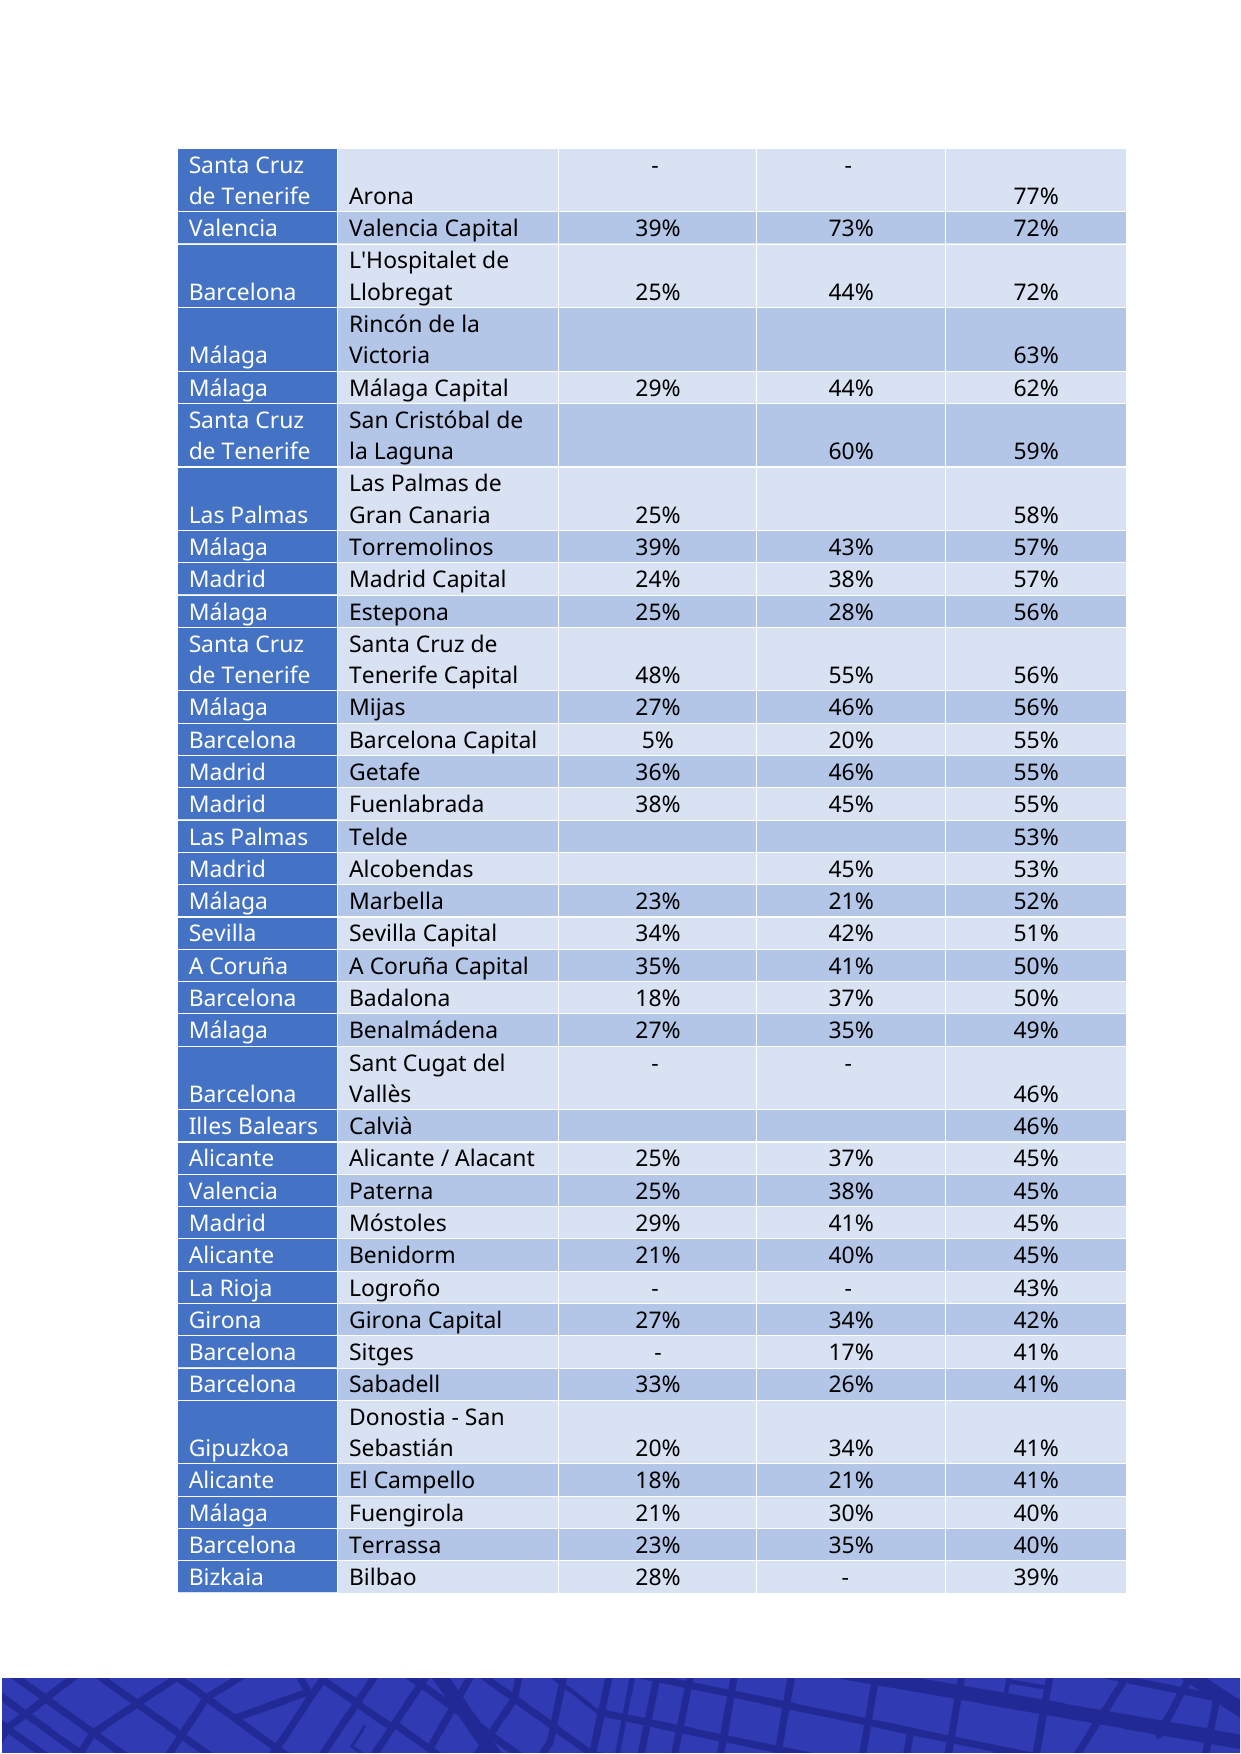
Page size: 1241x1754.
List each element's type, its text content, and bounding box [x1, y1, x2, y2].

table_cell [757, 308, 945, 371]
table_cell 56% [946, 628, 1126, 690]
table_cell 41% [946, 1464, 1126, 1496]
table_cell Santa Cruz de Tenerife Capital [338, 628, 558, 690]
table_cell Paterna [338, 1175, 558, 1206]
table_cell Madrid [178, 1207, 337, 1238]
table_cell 60% [757, 404, 945, 466]
table_cell Santa Cruz de Tenerife [178, 628, 337, 690]
table_cell 28% [757, 596, 945, 627]
table_cell Illes Balears [178, 1110, 337, 1141]
table_cell Terrassa [338, 1529, 558, 1560]
table_cell Bizkaia [178, 1561, 337, 1592]
table_cell Fuenlabrada [338, 788, 558, 819]
table_cell 43% [757, 531, 945, 562]
table_cell Valencia [178, 212, 337, 243]
table_cell 63% [946, 308, 1126, 371]
table_cell 46% [946, 1110, 1126, 1141]
table_cell [559, 404, 756, 466]
table_cell 53% [946, 821, 1126, 852]
table_cell 55% [946, 724, 1126, 755]
table_cell 35% [757, 1529, 945, 1560]
table_cell 44% [757, 245, 945, 307]
table_cell Málaga [178, 885, 337, 916]
table_cell Logroño [338, 1272, 558, 1303]
table_cell 18% [559, 982, 756, 1013]
table_cell 55% [757, 628, 945, 690]
table_cell 45% [946, 1207, 1126, 1238]
table_cell 29% [559, 372, 756, 403]
table_cell 56% [946, 691, 1126, 723]
table_cell Marbella [338, 885, 558, 916]
table_cell Benidorm [338, 1239, 558, 1271]
table_cell [559, 853, 756, 884]
table_cell 43% [946, 1272, 1126, 1303]
table_cell 21% [757, 885, 945, 916]
table_cell Barcelona [178, 245, 337, 307]
table_cell Sevilla Capital [338, 918, 558, 949]
table_cell Sant Cugat del Vallès [338, 1047, 558, 1109]
table_cell [559, 308, 756, 371]
table_cell Badalona [338, 982, 558, 1013]
table_cell - [559, 149, 756, 211]
table_cell 45% [757, 853, 945, 884]
table_cell Sitges [338, 1336, 558, 1367]
table_cell 77% [946, 149, 1126, 211]
table_cell 46% [757, 691, 945, 723]
table_cell 25% [559, 596, 756, 627]
table_cell 28% [559, 1561, 756, 1592]
table_cell 39% [559, 212, 756, 243]
table_cell 44% [757, 372, 945, 403]
table_cell Madrid [178, 756, 337, 787]
table_cell 41% [757, 950, 945, 981]
table_cell 20% [559, 1401, 756, 1463]
table_cell Málaga [178, 691, 337, 723]
table_cell 55% [946, 788, 1126, 819]
table_cell 39% [946, 1561, 1126, 1592]
table_cell Barcelona [178, 1369, 337, 1400]
table_cell 56% [946, 596, 1126, 627]
table_cell Barcelona [178, 1336, 337, 1367]
table_cell 73% [757, 212, 945, 243]
table_cell 37% [757, 1143, 945, 1174]
table_cell A Coruña [178, 950, 337, 981]
table_cell Móstoles [338, 1207, 558, 1238]
table_cell 20% [757, 724, 945, 755]
table_cell 34% [559, 918, 756, 949]
table_cell 38% [757, 563, 945, 594]
table_cell 35% [757, 1014, 945, 1046]
table_cell Barcelona Capital [338, 724, 558, 755]
table_cell 57% [946, 531, 1126, 562]
table_cell Bilbao [338, 1561, 558, 1592]
table_cell [559, 1110, 756, 1141]
table_cell 72% [946, 212, 1126, 243]
table_cell Benalmádena [338, 1014, 558, 1046]
table_cell - [757, 149, 945, 211]
table_cell Málaga Capital [338, 372, 558, 403]
table_cell Telde [338, 821, 558, 852]
table_cell 36% [559, 756, 756, 787]
table_cell 27% [559, 1014, 756, 1046]
table_cell Donostia - San Sebastián [338, 1401, 558, 1463]
table_cell Madrid [178, 853, 337, 884]
table_cell Valencia Capital [338, 212, 558, 243]
table_cell 45% [946, 1175, 1126, 1206]
table_cell Alicante / Alacant [338, 1143, 558, 1174]
table_cell 21% [559, 1239, 756, 1271]
table_cell [757, 821, 945, 852]
table_cell 42% [757, 918, 945, 949]
table_cell La Rioja [178, 1272, 337, 1303]
table_cell Málaga [178, 531, 337, 562]
table_cell 57% [946, 563, 1126, 594]
table_cell [757, 1110, 945, 1141]
table_cell 23% [559, 1529, 756, 1560]
table_cell Girona Capital [338, 1304, 558, 1335]
table_cell 49% [946, 1014, 1126, 1046]
table_cell - [757, 1561, 945, 1592]
table_cell 27% [559, 1304, 756, 1335]
table_cell 35% [559, 950, 756, 981]
table_cell 41% [946, 1369, 1126, 1400]
table_cell 24% [559, 563, 756, 594]
table_cell Mijas [338, 691, 558, 723]
table_cell 38% [559, 788, 756, 819]
table_cell Las Palmas de Gran Canaria [338, 468, 558, 530]
table_cell Girona [178, 1304, 337, 1335]
table_cell 33% [559, 1369, 756, 1400]
table_cell - [559, 1336, 756, 1367]
table_cell 55% [946, 756, 1126, 787]
table_cell 62% [946, 372, 1126, 403]
table_cell Valencia [178, 1175, 337, 1206]
table_cell 72% [946, 245, 1126, 307]
table_cell Gipuzkoa [178, 1401, 337, 1463]
table_cell Las Palmas [178, 821, 337, 852]
table_cell 53% [946, 853, 1126, 884]
table_cell Torremolinos [338, 531, 558, 562]
table_cell 42% [946, 1304, 1126, 1335]
table_cell 18% [559, 1464, 756, 1496]
table_cell 25% [559, 1143, 756, 1174]
table_cell 46% [946, 1047, 1126, 1109]
table_cell Málaga [178, 372, 337, 403]
table_cell 59% [946, 404, 1126, 466]
table_cell El Campello [338, 1464, 558, 1496]
table_cell Málaga [178, 1014, 337, 1046]
table_cell 45% [946, 1239, 1126, 1271]
table_cell Calvià [338, 1110, 558, 1141]
table_cell 25% [559, 468, 756, 530]
table_cell 58% [946, 468, 1126, 530]
table_cell 25% [559, 245, 756, 307]
picture [2, 1678, 1241, 1753]
table_cell 17% [757, 1336, 945, 1367]
table_cell - [757, 1047, 945, 1109]
table_cell 41% [946, 1336, 1126, 1367]
table_cell Alicante [178, 1239, 337, 1271]
table_cell 50% [946, 982, 1126, 1013]
table_cell Alicante [178, 1464, 337, 1496]
table_cell 46% [757, 756, 945, 787]
table_cell 39% [559, 531, 756, 562]
table_cell L'Hospitalet de Llobregat [338, 245, 558, 307]
table_cell 41% [757, 1207, 945, 1238]
table_cell 40% [946, 1497, 1126, 1528]
table_cell Alcobendas [338, 853, 558, 884]
table_cell 30% [757, 1497, 945, 1528]
table_cell - [559, 1047, 756, 1109]
table_cell Sabadell [338, 1369, 558, 1400]
table_cell [559, 821, 756, 852]
table_cell Barcelona [178, 982, 337, 1013]
table_cell Madrid [178, 788, 337, 819]
table_cell Málaga [178, 308, 337, 371]
table_cell 50% [946, 950, 1126, 981]
table_cell Rincón de la Victoria [338, 308, 558, 371]
table_cell Fuengirola [338, 1497, 558, 1528]
table_cell 45% [757, 788, 945, 819]
table_cell Barcelona [178, 1529, 337, 1560]
table_cell Málaga [178, 596, 337, 627]
table_cell 34% [757, 1304, 945, 1335]
table_cell - [559, 1272, 756, 1303]
table_cell 51% [946, 918, 1126, 949]
table_cell 23% [559, 885, 756, 916]
table_cell 52% [946, 885, 1126, 916]
table_cell 45% [946, 1143, 1126, 1174]
table_cell 5% [559, 724, 756, 755]
table_cell Alicante [178, 1143, 337, 1174]
table_cell - [757, 1272, 945, 1303]
table_cell 21% [757, 1464, 945, 1496]
table_cell 48% [559, 628, 756, 690]
table_cell 29% [559, 1207, 756, 1238]
table_cell 37% [757, 982, 945, 1013]
table_cell Estepona [338, 596, 558, 627]
table_cell Getafe [338, 756, 558, 787]
table_cell 41% [946, 1401, 1126, 1463]
table_cell 40% [946, 1529, 1126, 1560]
table_cell Santa Cruz de Tenerife [178, 404, 337, 466]
table_cell Las Palmas [178, 468, 337, 530]
table_cell Barcelona [178, 724, 337, 755]
table_cell Madrid Capital [338, 563, 558, 594]
table_cell Santa Cruz de Tenerife [178, 149, 337, 211]
table_cell 40% [757, 1239, 945, 1271]
table_cell Barcelona [178, 1047, 337, 1109]
table_cell Sevilla [178, 918, 337, 949]
table_cell Madrid [178, 563, 337, 594]
table_cell 34% [757, 1401, 945, 1463]
table_cell San Cristóbal de la Laguna [338, 404, 558, 466]
table_cell Arona [338, 149, 558, 211]
table_cell A Coruña Capital [338, 950, 558, 981]
table_cell 26% [757, 1369, 945, 1400]
table_cell 21% [559, 1497, 756, 1528]
table_cell 38% [757, 1175, 945, 1206]
table_cell 27% [559, 691, 756, 723]
table_cell [757, 468, 945, 530]
table_cell 25% [559, 1175, 756, 1206]
table_cell Málaga [178, 1497, 337, 1528]
